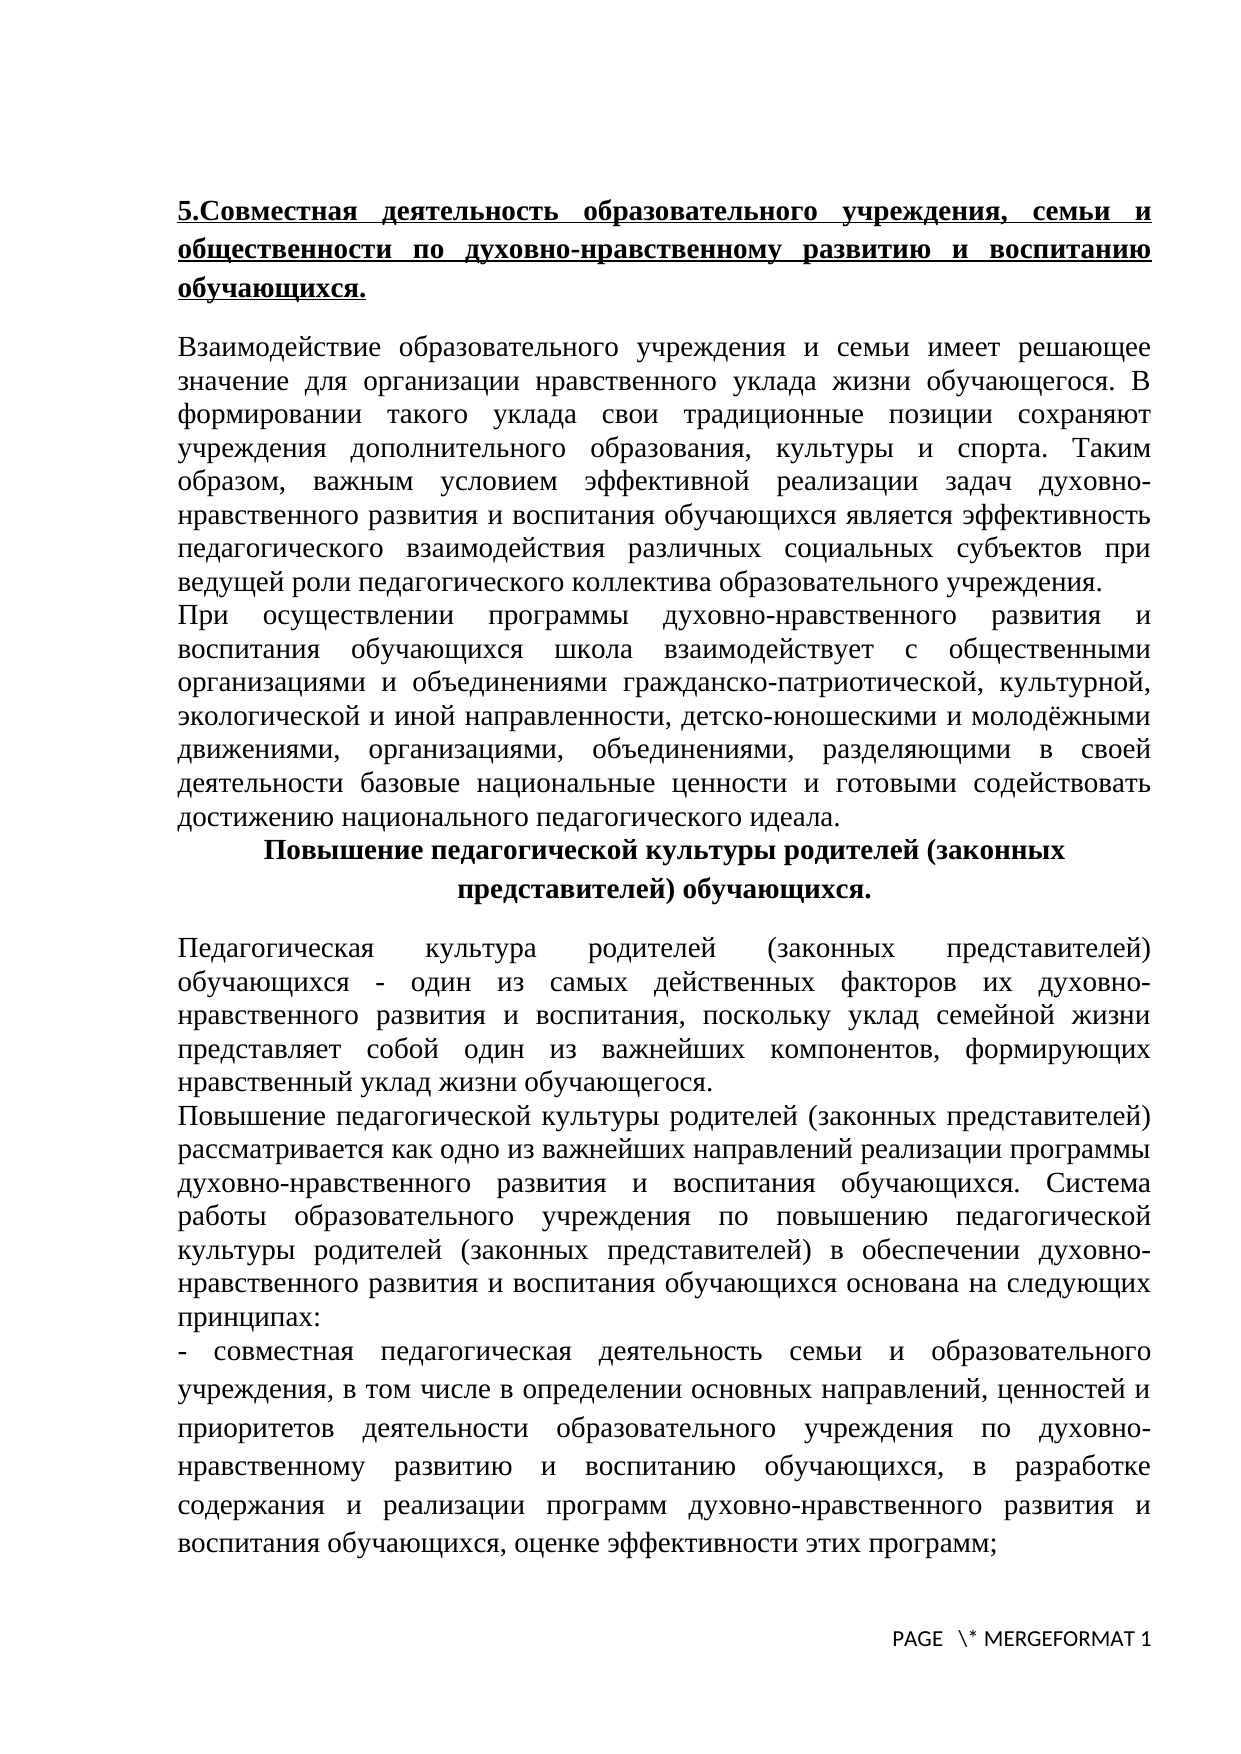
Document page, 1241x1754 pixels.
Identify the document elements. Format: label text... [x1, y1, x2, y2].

text 5.Совместная деятельность образовательного учреждения, семьи и общественности по духовно-нравственному развитию и воспитанию обучающихся. [177, 193, 1152, 222]
text Взаимодействие образовательного учреждения и семьи имеет решающее значение для организации нравственного уклада жизни обучающегося. В формировании такого уклада свои традиционные позиции сохраняют учреждения дополнительного образования, культуры и спорта. Таким образом, важным условием эффективной реализации задач духовно-нравственного развития и воспитания обучающихся является эффективность педагогического взаимодействия различных социальных субъектов при ведущей роли педагогического коллектива образовательного учреждения. [177, 329, 1152, 597]
text - совместная педагогическая деятельность семьи и образовательного учреждения, в том числе в определении основных направлений, ценностей и приоритетов деятельности образовательного учреждения по духовно-нравственному развитию и воспитанию обучающихся, в разработке содержания и реализации программ духовно-нравственного развития и воспитания обучающихся, оценке эффективности этих программ; [177, 1333, 1152, 1559]
text При осуществлении программы духовно-нравственного развития и воспитания обучающихся школа взаимодействует с общественными организациями и объединениями гражданско-патриотической, культурной, экологической и иной направленности, детско-юношескими и молодёжными движениями, организациями, объединениями, разделяющими в своей деятельности базовые национальные ценности и готовыми содействовать достижению национального педагогического идеала. [177, 597, 1152, 832]
text Повышение педагогической культуры родителей (законных представителей) обучающихся. [177, 832, 1152, 904]
text 5.Совместная деятельность образовательного учреждения, семьи и общественности по духовно-нравственному развитию и воспитанию обучающихся. [177, 223, 1152, 260]
text 5.Совместная деятельность образовательного учреждения, семьи и общественности по духовно-нравственному развитию и воспитанию обучающихся. [177, 261, 1152, 303]
text Педагогическая культура родителей (законных представителей) обучающихся - один из самых действенных факторов их духовно-нравственного развития и воспитания, поскольку уклад семейной жизни представляет собой один из важнейших компонентов, формирующих нравственный уклад жизни обучающегося. [177, 930, 1152, 1098]
text Повышение педагогической культуры родителей (законных представителей) рассматривается как одно из важнейших направлений реализации программы духовно-нравственного развития и воспитания обучающихся. Система работы образовательного учреждения по повышению педагогической культуры родителей (законных представителей) в обеспечении духовно-нравственного развития и воспитания обучающихся основана на следующих принципах: [177, 1098, 1152, 1333]
